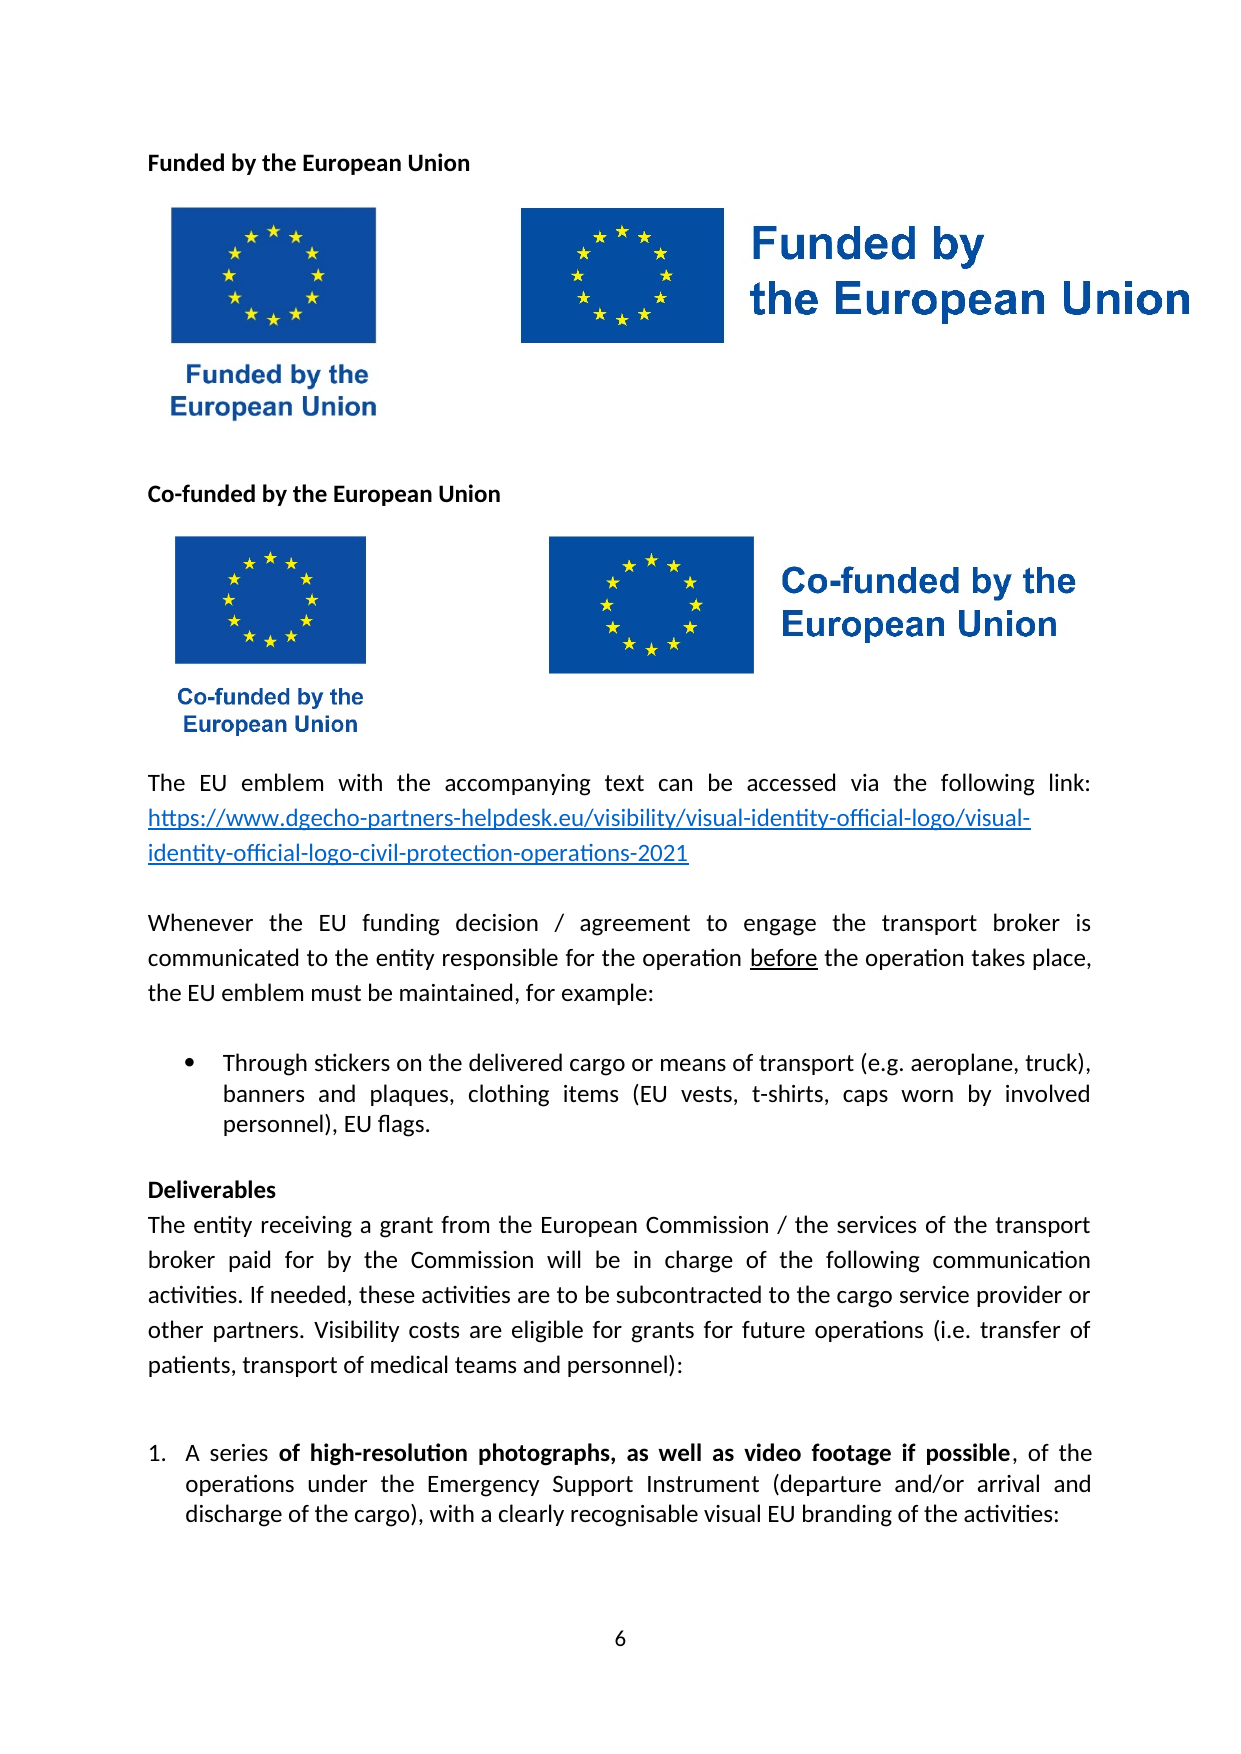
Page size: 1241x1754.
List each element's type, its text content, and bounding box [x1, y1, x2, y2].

text Funded by the European Union [148, 148, 1093, 178]
list A series of high-resolution photographs, as well as video footage if possible, of the operations under the Emergency Support Instrument (departure and/or arrival and discharge of the cargo), with a clearly recognisable visual EU branding of the activities: [148, 1437, 1093, 1529]
picture [540, 528, 1116, 679]
text Deliverables [148, 1174, 1093, 1204]
text The EU emblem with the accompanying text can be accessed via the following link: https://www.dgecho-partners-helpdesk.eu/visibility/visual-identity-official-logo/visual-identity-official-logo-civil-protection-operations-2021 [148, 767, 1093, 868]
text The entity receiving a grant from the European Commission / the services of the transport broker paid for by the Commission will be in charge of the following communication activities. If needed, these activities are to be subcontracted to the cargo service provider or other partners. Visibility costs are eligible for grants for future operations (i.e. transfer of patients, transport of medical teams and personnel): [148, 1209, 1093, 1379]
list Through stickers on the delivered cargo or means of transport (e.g. aeroplane, truck), banners and plaques, clothing items (EU vests, t-shirts, caps worn by involved personnel), EU flags. [185, 1047, 1093, 1139]
text Whenever the EU funding decision / agreement to engage the transport broker is communicated to the entity responsible for the operation before the operation takes place, the EU emblem must be maintained, for example: [148, 907, 1093, 1008]
picture [147, 182, 400, 437]
picture [147, 512, 393, 768]
picture [512, 199, 1241, 352]
text Co-funded by the European Union [148, 478, 1093, 508]
